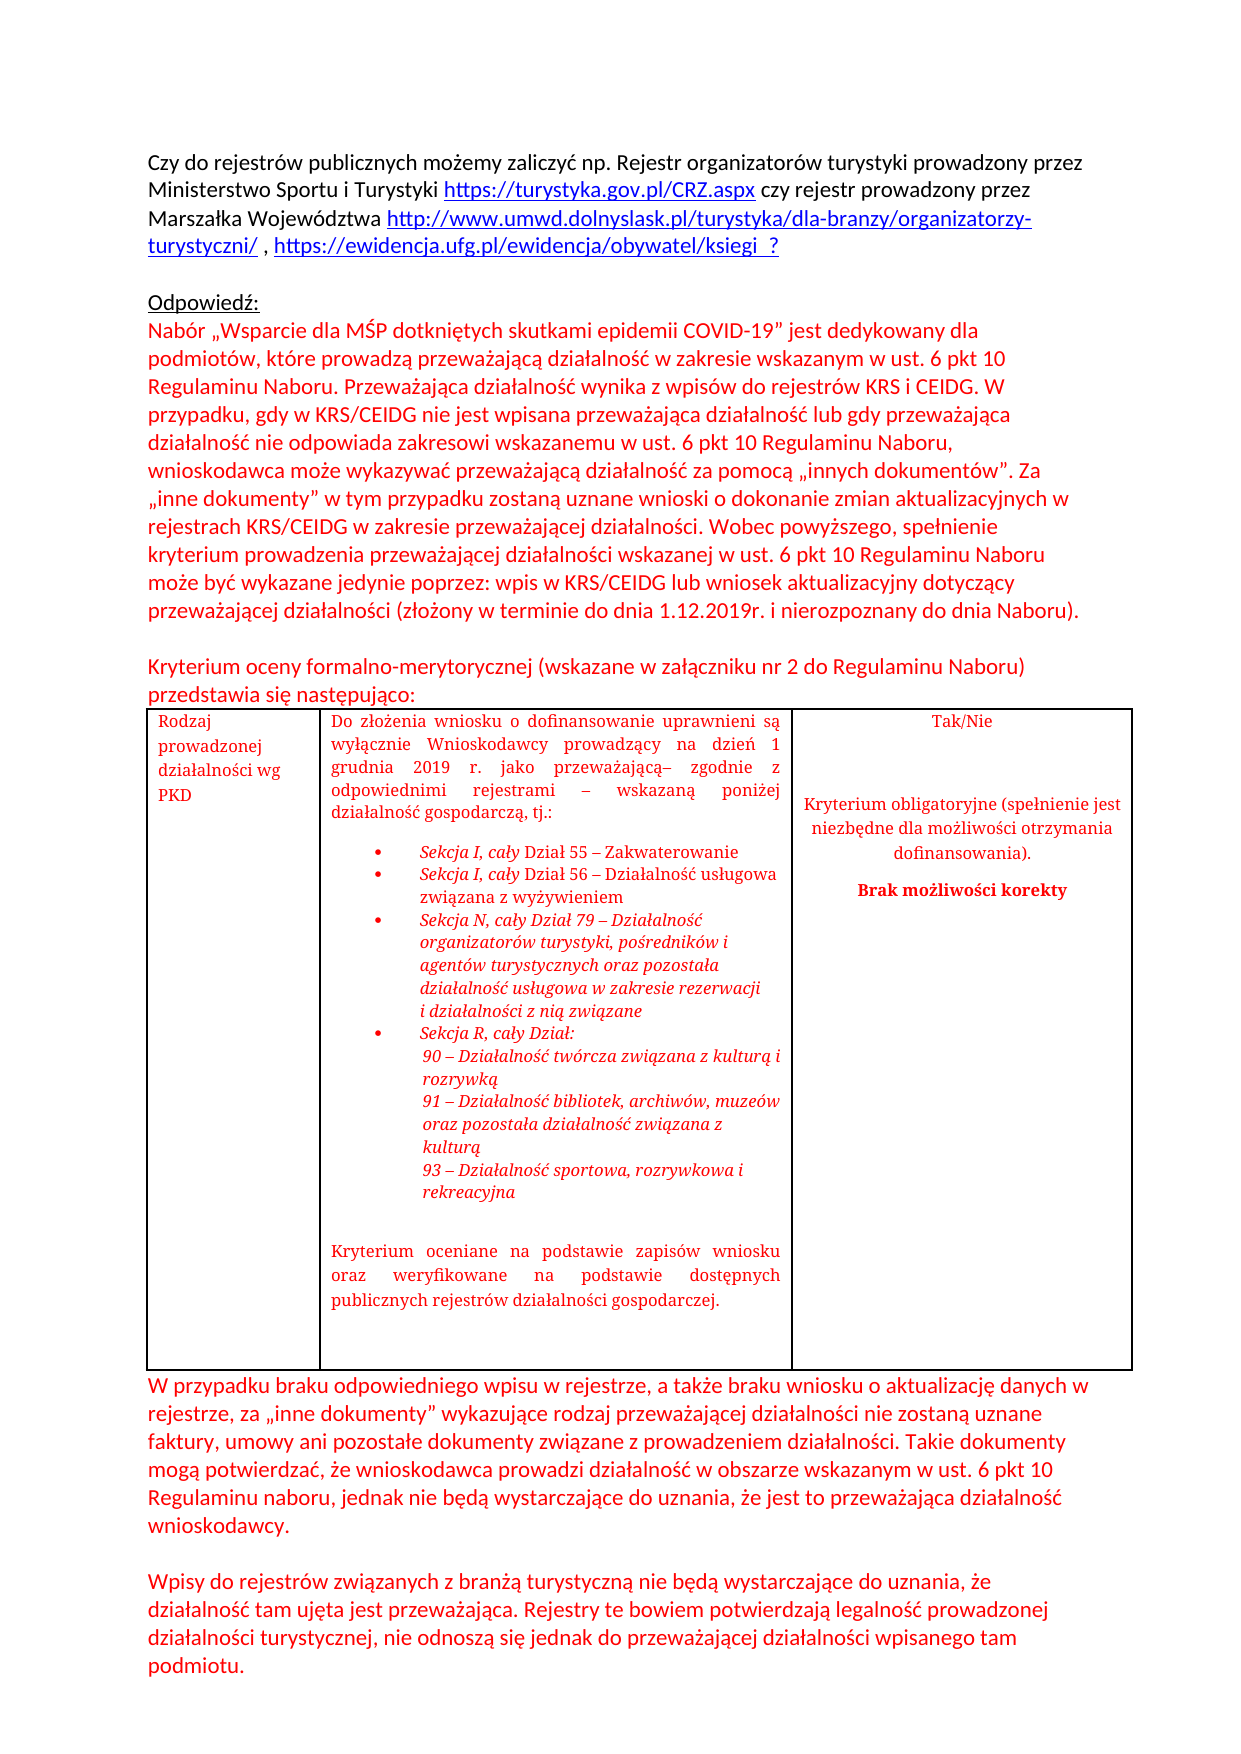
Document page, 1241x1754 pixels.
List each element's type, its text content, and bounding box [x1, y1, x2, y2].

text Wpisy do rejestrów związanych z branżą turystyczną nie będą wystarczające do uznania, że działalność tam ujęta jest przeważająca. Rejestry te bowiem potwierdzają legalność prowadzonej działalności turystycznej, nie odnoszą się jednak do przeważającej działalności wpisanego tam podmiotu. [148, 1567, 1093, 1679]
table_header Do złożenia wniosku o dofinansowanie uprawnieni są wyłącznie Wnioskodawcy prowadzący na dzień 1 grudnia 2019 r. jako przeważającą– zgodnie z odpowiednimi rejestrami – wskazaną poniżej działalność gospodarczą, tj.: Sekcja I, cały Dział 55 – Zakwaterowanie Sekcja I, cały Dział 56 – Działalność usługowa związana z wyżywieniem Sekcja N, cały Dział 79 – Działalność organizatorów turystyki, pośredników i agentów turystycznych oraz pozostała działalność usługowa w zakresie rezerwacji i działalności z nią związane Sekcja R, cały Dział: 90 – Działalność twórcza związana z kulturą i rozrywką 91 – Działalność bibliotek, archiwów, muzeów oraz pozostała działalność związana z kulturą 93 – Działalność sportowa, rozrywkowa i rekreacyjna Kryterium oceniane na podstawie zapisów wniosku oraz weryfikowane na podstawie dostępnych publicznych rejestrów działalności gospodarczej. [321, 710, 791, 1369]
text Kryterium oceny formalno-merytorycznej (wskazane w załączniku nr 2 do Regulaminu Naboru) przedstawia się następująco: [148, 652, 1093, 708]
text Odpowiedź: [148, 288, 1093, 316]
text Nabór „Wsparcie dla MŚP dotkniętych skutkami epidemii COVID-19” jest dedykowany dla podmiotów, które prowadzą przeważającą działalność w zakresie wskazanym w ust. 6 pkt 10 Regulaminu Naboru. Przeważająca działalność wynika z wpisów do rejestrów KRS i CEIDG. W przypadku, gdy w KRS/CEIDG nie jest wpisana przeważająca działalność lub gdy przeważająca działalność nie odpowiada zakresowi wskazanemu w ust. 6 pkt 10 Regulaminu Naboru, wnioskodawca może wykazywać przeważającą działalność za pomocą „innych dokumentów”. Za „inne dokumenty” w tym przypadku zostaną uznane wnioski o dokonanie zmian aktualizacyjnych w rejestrach KRS/CEIDG w zakresie przeważającej działalności. Wobec powyższego, spełnienie kryterium prowadzenia przeważającej działalności wskazanej w ust. 6 pkt 10 Regulaminu Naboru może być wykazane jedynie poprzez: wpis w KRS/CEIDG lub wniosek aktualizacyjny dotyczący przeważającej działalności (złożony w terminie do dnia 1.12.2019r. i nierozpoznany do dnia Naboru). [148, 316, 1093, 624]
table_header Rodzaj prowadzonej działalności wg PKD [148, 710, 319, 1369]
table_header Tak/Nie Kryterium obligatoryjne (spełnienie jest niezbędne dla możliwości otrzymania dofinansowania). Brak możliwości korekty [793, 710, 1131, 1369]
text W przypadku braku odpowiedniego wpisu w rejestrze, a także braku wniosku o aktualizację danych w rejestrze, za „inne dokumenty” wykazujące rodzaj przeważającej działalności nie zostaną uznane faktury, umowy ani pozostałe dokumenty związane z prowadzeniem działalności. Takie dokumenty mogą potwierdzać, że wnioskodawca prowadzi działalność w obszarze wskazanym w ust. 6 pkt 10 Regulaminu naboru, jednak nie będą wystarczające do uznania, że jest to przeważająca działalność wnioskodawcy. [148, 1371, 1093, 1539]
text Czy do rejestrów publicznych możemy zaliczyć np. Rejestr organizatorów turystyki prowadzony przez Ministerstwo Sportu i Turystyki https://turystyka.gov.pl/CRZ.aspx czy rejestr prowadzony przez Marszałka Województwa http://www.umwd.dolnyslask.pl/turystyka/dla-branzy/organizatorzy-turystyczni/ , https://ewidencja.ufg.pl/ewidencja/obywatel/ksiegi ? [148, 148, 1093, 260]
